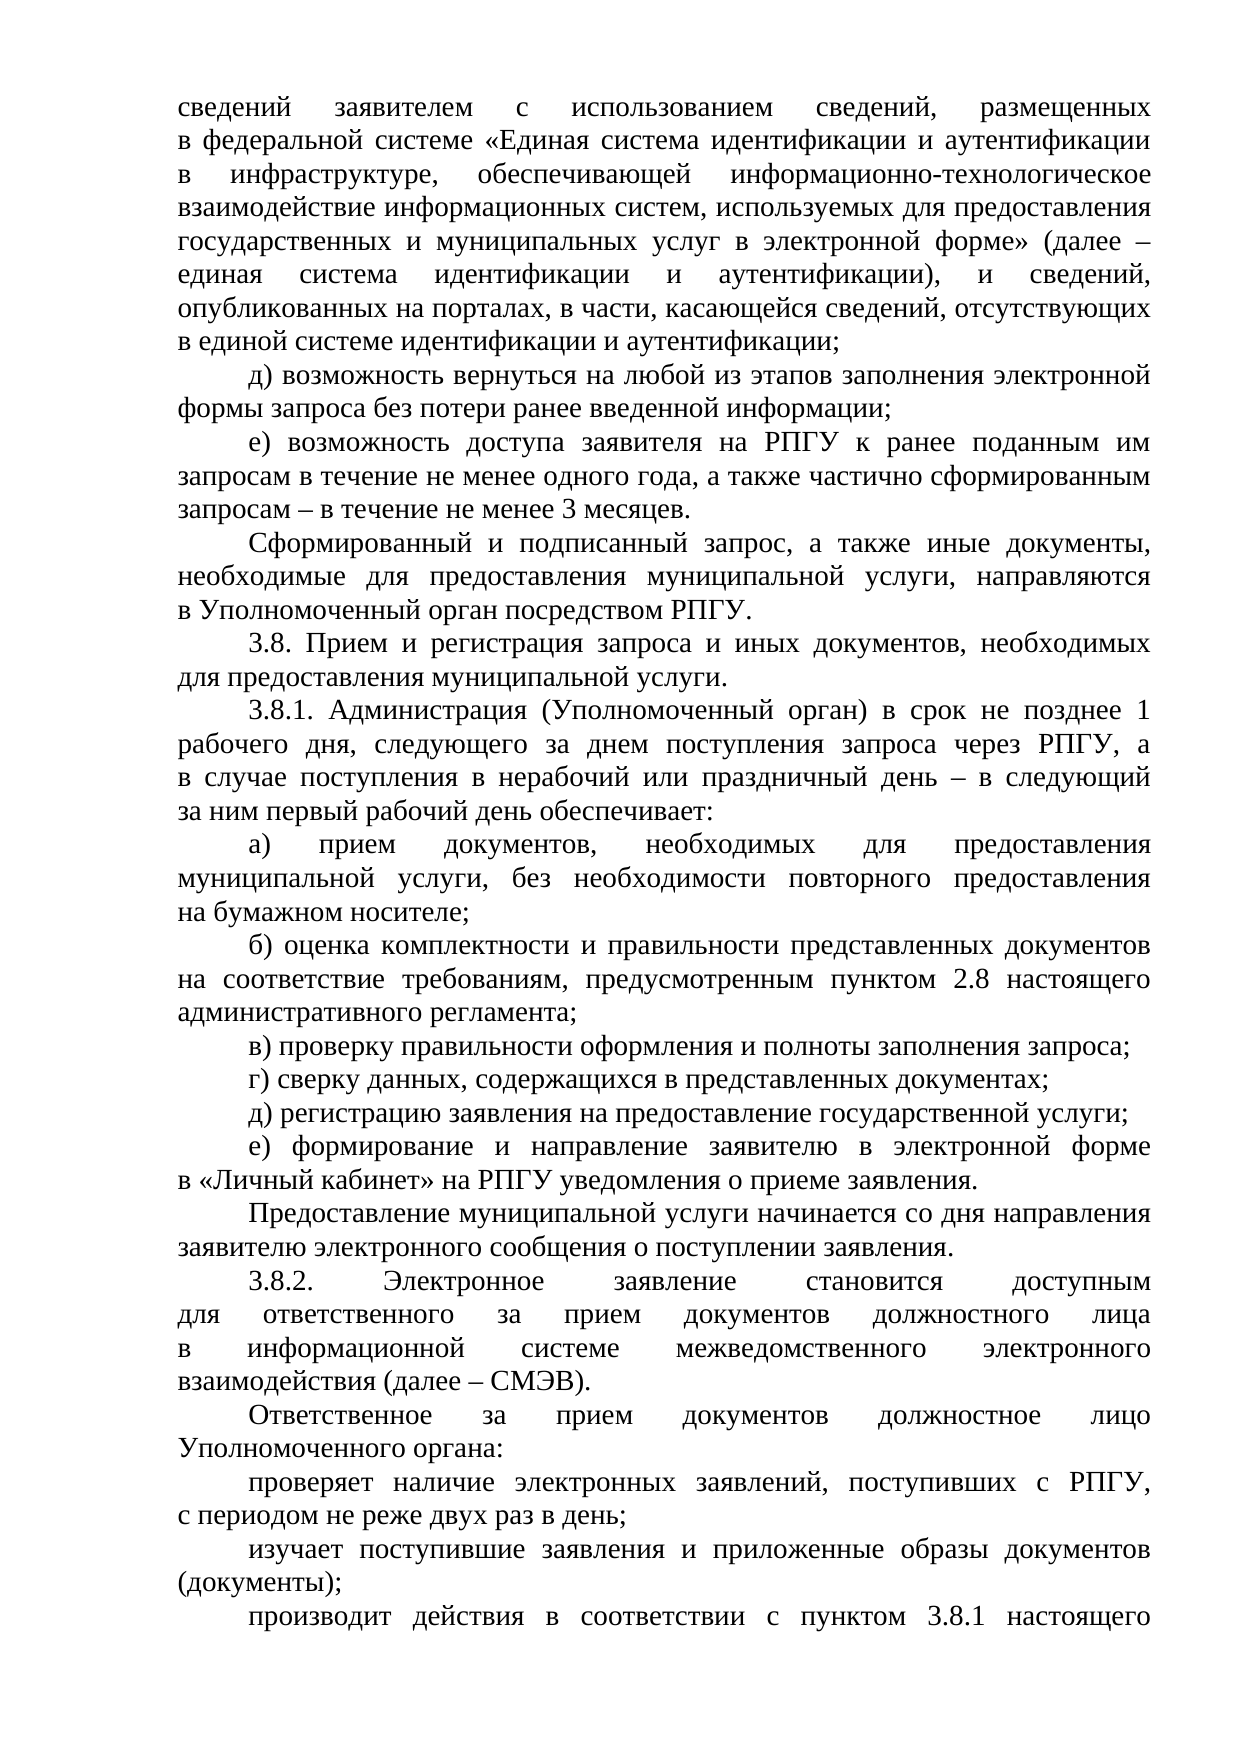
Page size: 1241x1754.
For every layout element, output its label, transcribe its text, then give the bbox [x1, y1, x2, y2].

text е) возможность доступа заявителя на РПГУ к ранее поданным им запросам в течение не менее одного года, а также частично сформированным запросам – в течение не менее 3 месяцев. [177, 424, 1152, 525]
text г) сверку данных, содержащихся в представленных документах; [177, 1061, 1152, 1095]
text Предоставление муниципальной услуги начинается со дня направления заявителю электронного сообщения о поступлении заявления. [177, 1196, 1152, 1263]
text Сформированный и подписанный запрос, а также иные документы, необходимые для предоставления муниципальной услуги, направляются в Уполномоченный орган посредством РПГУ. [177, 525, 1152, 625]
text д) возможность вернуться на любой из этапов заполнения электронной формы запроса без потери ранее введенной информации; [177, 357, 1152, 424]
text а) прием документов, необходимых для предоставления муниципальной услуги, без необходимости повторного предоставления на бумажном носителе; [177, 827, 1152, 927]
text изучает поступившие заявления и приложенные образы документов (документы); [177, 1531, 1152, 1598]
text 3.8.2. Электронное заявление становится доступным для ответственного за прием документов должностного лица в информационной системе межведомственного электронного взаимодействия (далее – СМЭВ). [177, 1263, 1152, 1397]
text Ответственное за прием документов должностное лицо Уполномоченного органа: [177, 1397, 1152, 1464]
text д) регистрацию заявления на предоставление государственной услуги; [177, 1095, 1152, 1128]
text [177, 1598, 1152, 1632]
text проверяет наличие электронных заявлений, поступивших с РПГУ, с периодом не реже двух раз в день; [177, 1464, 1152, 1531]
text б) оценка комплектности и правильности представленных документов на соответствие требованиям, предусмотренным пунктом 2.8 настоящего административного регламента; [177, 927, 1152, 1028]
text в) проверку правильности оформления и полноты заполнения запроса; [177, 1028, 1152, 1061]
text 3.8.1. Администрация (Уполномоченный орган) в срок не позднее 1 рабочего дня, следующего за днем поступления запроса через РПГУ, а в случае поступления в нерабочий или праздничный день – в следующий за ним первый рабочий день обеспечивает: [177, 692, 1152, 827]
text 3.8. Прием и регистрация запроса и иных документов, необходимых для предоставления муниципальной услуги. [177, 625, 1152, 692]
text е) формирование и направление заявителю в электронной форме в «Личный кабинет» на РПГУ уведомления о приеме заявления. [177, 1128, 1152, 1196]
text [177, 89, 1152, 357]
